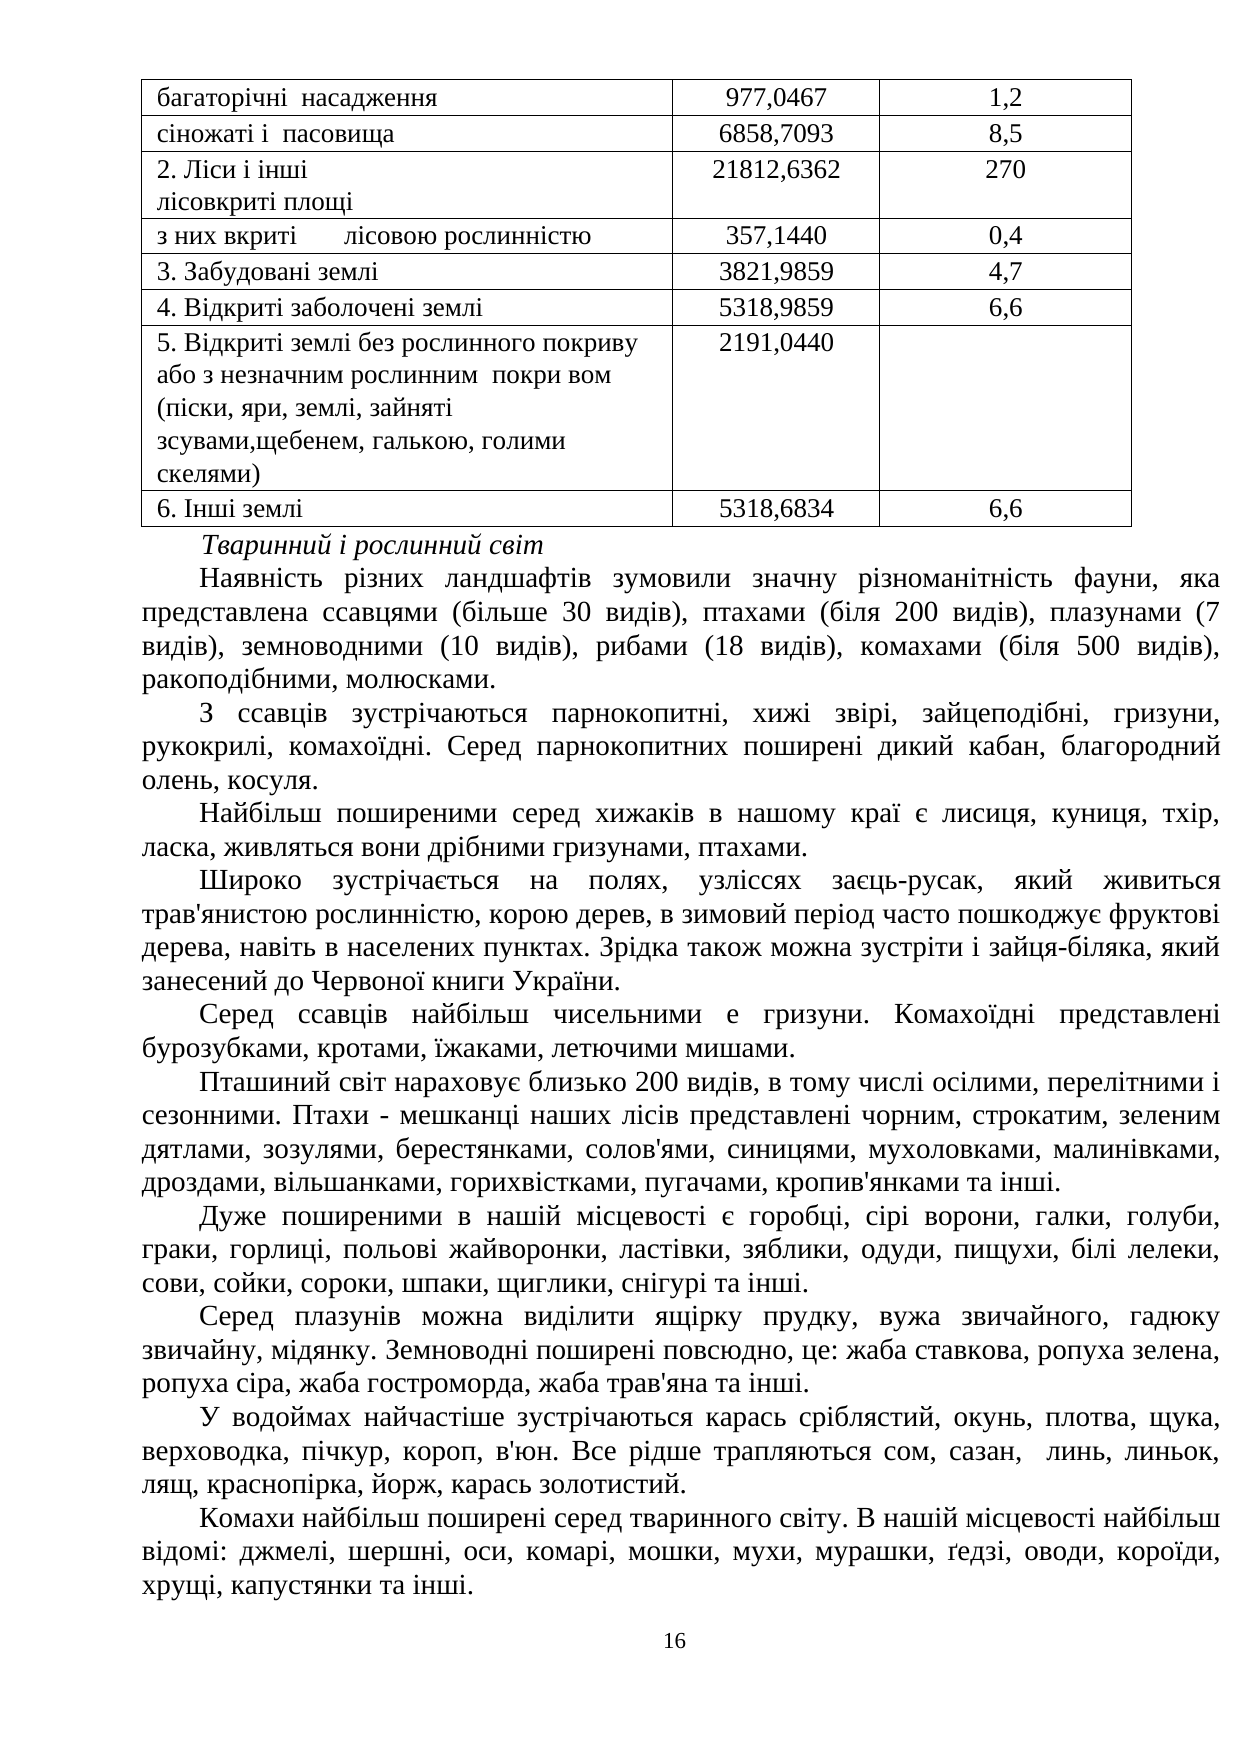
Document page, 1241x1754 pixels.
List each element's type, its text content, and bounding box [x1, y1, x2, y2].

table_cell 3. Забудовані землі [142, 254, 672, 289]
table_cell 21812,6362 [673, 152, 879, 217]
text Серед ссавців найбільш чисельними е гризуни. Комахоїдні представлені бурозубками, кротами, їжаками, летючими мишами. [142, 997, 1222, 1064]
table_cell 0,4 [880, 219, 1131, 253]
table_cell з них вкриті лісовою рослинністю [142, 219, 672, 253]
table_cell сіножаті і пасовища [142, 116, 672, 151]
text Пташиний світ нараховує близько 200 видів, в тому числі осілими, перелітними і сезонними. Птахи - мешканці наших лісів представлені чорним, строкатим, зеленим дятлами, зозулями, берестянками, солов'ями, синицями, мухоловками, малинівками, дроздами, вільшанками, горихвістками, пугачами, кропив'янками та інші. [142, 1064, 1222, 1198]
text Серед плазунів можна виділити ящірку прудку, вужа звичайного, гадюку звичайну, мідянку. Земноводні поширені повсюдно, це: жаба ставкова, ропуха зелена, ропуха сіра, жаба гостроморда, жаба трав'яна та інші. [142, 1298, 1222, 1399]
table_cell 6,6 [880, 491, 1131, 526]
table_cell 2. Ліси і інші лісовкриті площі [142, 152, 672, 217]
table_cell 8,5 [880, 116, 1131, 151]
table_cell 5318,6834 [673, 491, 879, 526]
text Найбільш поширеними серед хижаків в нашому краї є лисиця, куниця, тхір, ласка, живляться вони дрібними гризунами, птахами. [142, 795, 1222, 862]
table_cell 2191,0440 [673, 326, 879, 490]
table_cell 1,2 [880, 80, 1131, 115]
text Дуже поширеними в нашій місцевості є горобці, сірі ворони, галки, голуби, граки, горлиці, польові жайворонки, ластівки, зяблики, одуди, пищухи, білі лелеки, сови, сойки, сороки, шпаки, щиглики, снігурі та інші. [142, 1198, 1222, 1298]
table_cell 6,6 [880, 290, 1131, 324]
table_cell 6. Інші землі [142, 491, 672, 526]
table_cell 5. Відкриті землі без рослинного покриву або з незначним рослинним покри вом (піски, яри, землі, зайняті зсувами,щебенем, галькою, голими скелями) [142, 326, 672, 490]
table_cell [880, 326, 1131, 490]
text З ссавців зустрічаються парнокопитні, хижі звірі, зайцеподібні, гризуни, рукокрилі, комахоїдні. Серед парнокопитних поширені дикий кабан, благородний олень, косуля. [142, 695, 1222, 795]
table_cell 357,1440 [673, 219, 879, 253]
table_cell 270 [880, 152, 1131, 217]
table_cell багаторічні насадження [142, 80, 672, 115]
table_cell 6858,7093 [673, 116, 879, 151]
table_cell 5318,9859 [673, 290, 879, 324]
text У водоймах найчастіше зустрічаються карась сріблястий, окунь, плотва, щука, верховодка, пічкур, короп, в'юн. Все рідше трапляються сом, сазан, линь, линьок, лящ, краснопірка, йорж, карась золотистий. [142, 1399, 1222, 1500]
table_cell 977,0467 [673, 80, 879, 115]
text Наявність різних ландшафтів зумовили значну різноманітність фауни, яка представлена ссавцями (більше 30 видів), птахами (біля 200 видів), плазунами (7 видів), земноводними (10 видів), рибами (18 видів), комахами (біля 500 видів), ракоподібними, молюсками. [142, 561, 1222, 695]
text Комахи найбільш поширені серед тваринного світу. В нашій місцевості найбільш відомі: джмелі, шершні, оси, комарі, мошки, мухи, мурашки, ґедзі, оводи, короїди, хрущі, капустянки та інші. [142, 1500, 1222, 1600]
table_cell 4,7 [880, 254, 1131, 289]
text Тваринний і рослинний світ [142, 527, 1209, 561]
table_cell 4. Відкриті заболочені землі [142, 290, 672, 324]
table_cell 3821,9859 [673, 254, 879, 289]
text Широко зустрічається на полях, узліссях заєць-русак, який живиться трав'янистою рослинністю, корою дерев, в зимовий період часто пошкоджує фруктові дерева, навіть в населених пунктах. Зрідка також можна зустріти і зайця-біляка, який занесений до Червоної книги України. [142, 862, 1222, 997]
